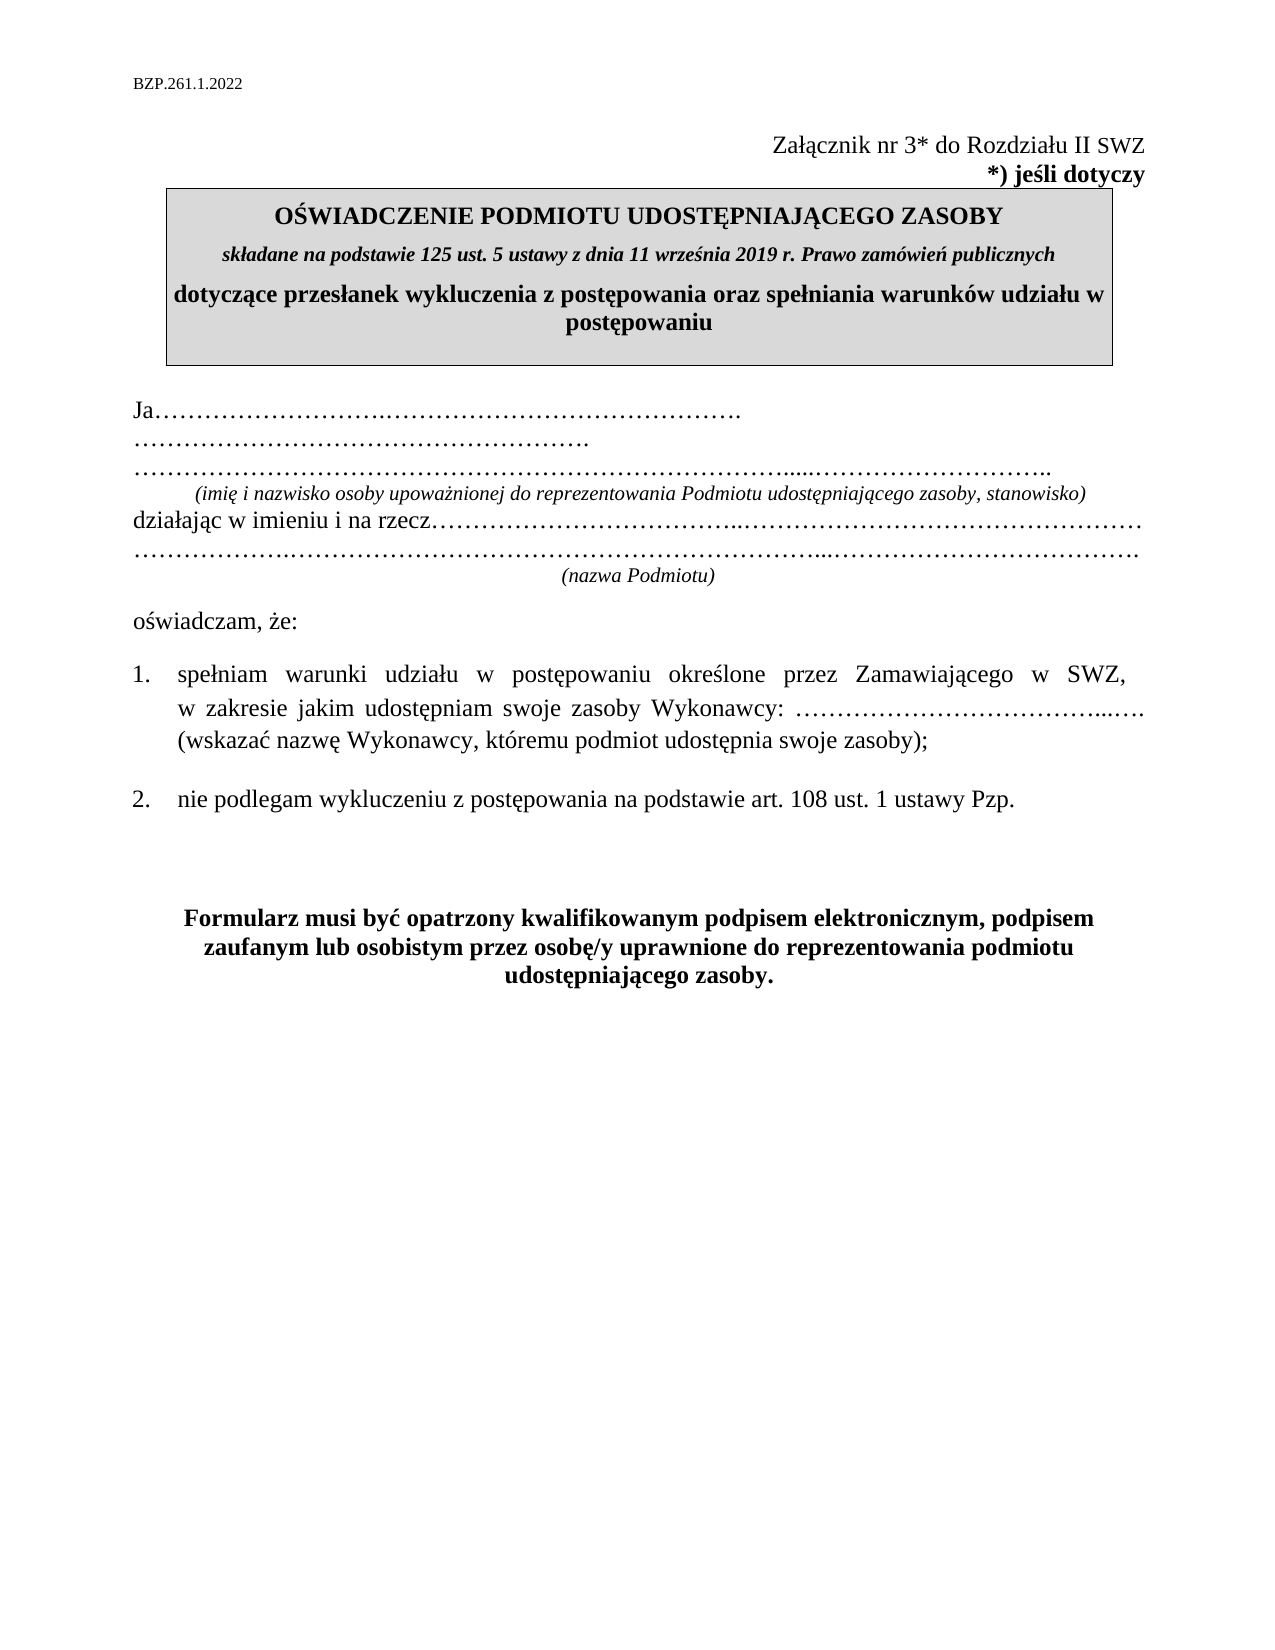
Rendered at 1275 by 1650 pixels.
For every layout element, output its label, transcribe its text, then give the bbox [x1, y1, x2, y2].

text *) jeśli dotyczy [133, 159, 1145, 187]
text oświadczam, że: [133, 606, 1145, 634]
list nie podlegam wykluczeniu z postępowania na podstawie art. 108 ust. 1 ustawy Pzp. [132, 784, 1145, 812]
table_header OŚWIADCZENIE PODMIOTU UDOSTĘPNIAJĄCEGO ZASOBY składane na podstawie 125 ust. 5 ustawy z dnia 11 września 2019 r. Prawo zamówień publicznych dotyczące przesłanek wykluczenia z postępowania oraz spełniania warunków udziału w postępowaniu [167, 189, 1112, 365]
text Ja……………………….…………………………………….……………………………………………….…………………………………………………………………….....……………………….. [133, 395, 1145, 481]
text Załącznik nr 3* do Rozdziału II SWZ [133, 130, 1145, 159]
text (imię i nazwisko osoby upoważnionej do reprezentowania Podmiotu udostępniającego zasoby, stanowisko) [133, 481, 1145, 505]
text działając w imieniu i na rzecz………………………………..………………………………………… [133, 505, 1145, 534]
text Formularz musi być opatrzony kwalifikowanym podpisem elektronicznym, podpisem zaufanym lub osobistym przez osobę/y uprawnione do reprezentowania podmiotu udostępniającego zasoby. [133, 903, 1145, 989]
list spełniam warunki udziału w postępowaniu określone przez Zamawiającego w SWZ, w zakresie jakim udostępniam swoje zasoby Wykonawcy: ………………………………...…. (wskazać nazwę Wykonawcy, któremu podmiot udostępnia swoje zasoby); [132, 659, 1145, 754]
text ……………….………………………………………………………...………………………………. [133, 534, 1145, 563]
text (nazwa Podmiotu) [133, 563, 1145, 587]
